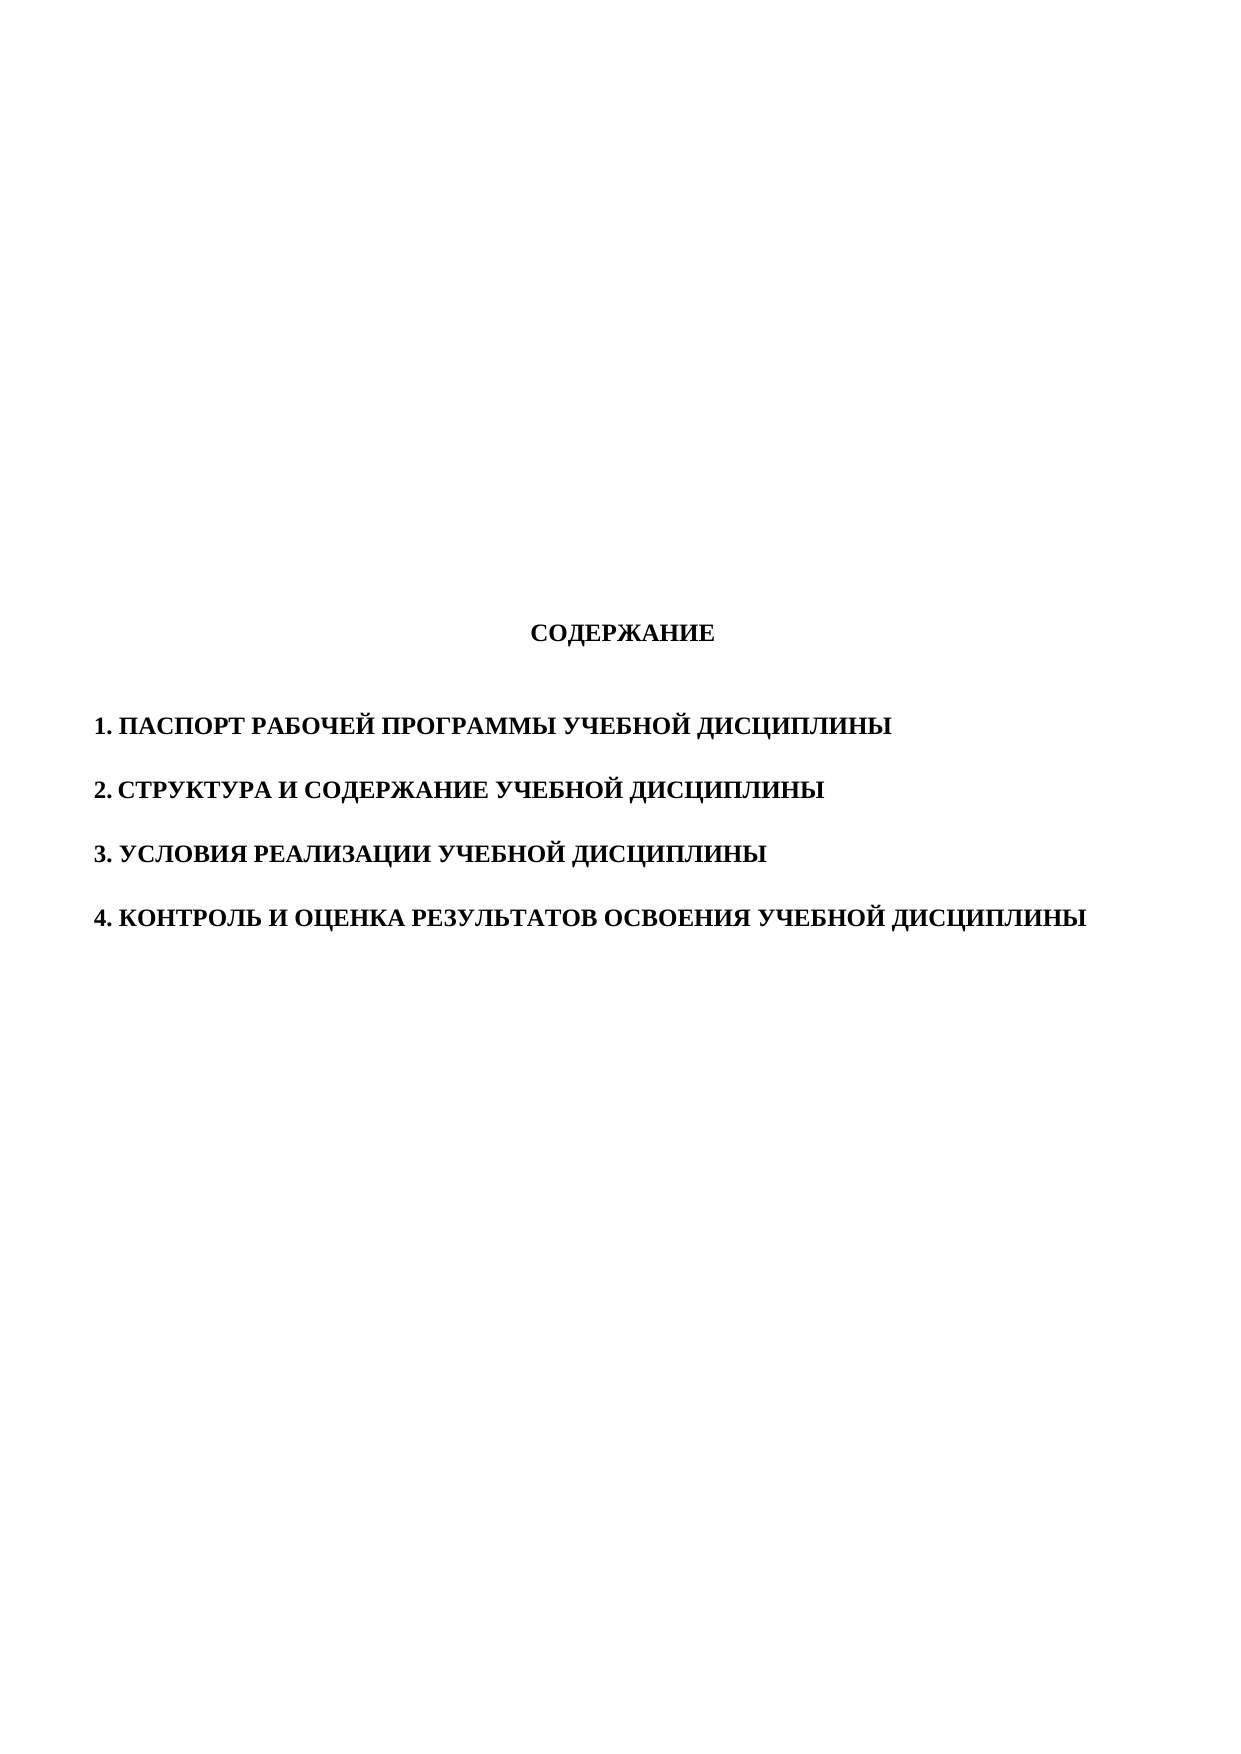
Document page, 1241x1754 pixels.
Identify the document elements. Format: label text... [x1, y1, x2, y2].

text 1. ПАСПОРТ РАБОЧЕЙ ПРОГРАММЫ УЧЕБНОЙ ДИСЦИПЛИНЫ [94, 711, 1152, 740]
text 2. СТРУКТУРА И СОДЕРЖАНИЕ УЧЕБНОЙ ДИСЦИПЛИНЫ [94, 775, 1152, 804]
text 3. УСЛОВИЯ РЕАЛИЗАЦИИ УЧЕБНОЙ ДИСЦИПЛИНЫ [94, 839, 1152, 868]
subtitle СОДЕРЖАНИЕ [94, 618, 1152, 647]
text 4. КОНТРОЛЬ И ОЦЕНКА РЕЗУЛЬТАТОВ ОСВОЕНИЯ УЧЕБНОЙ ДИСЦИПЛИНЫ [94, 903, 1152, 932]
